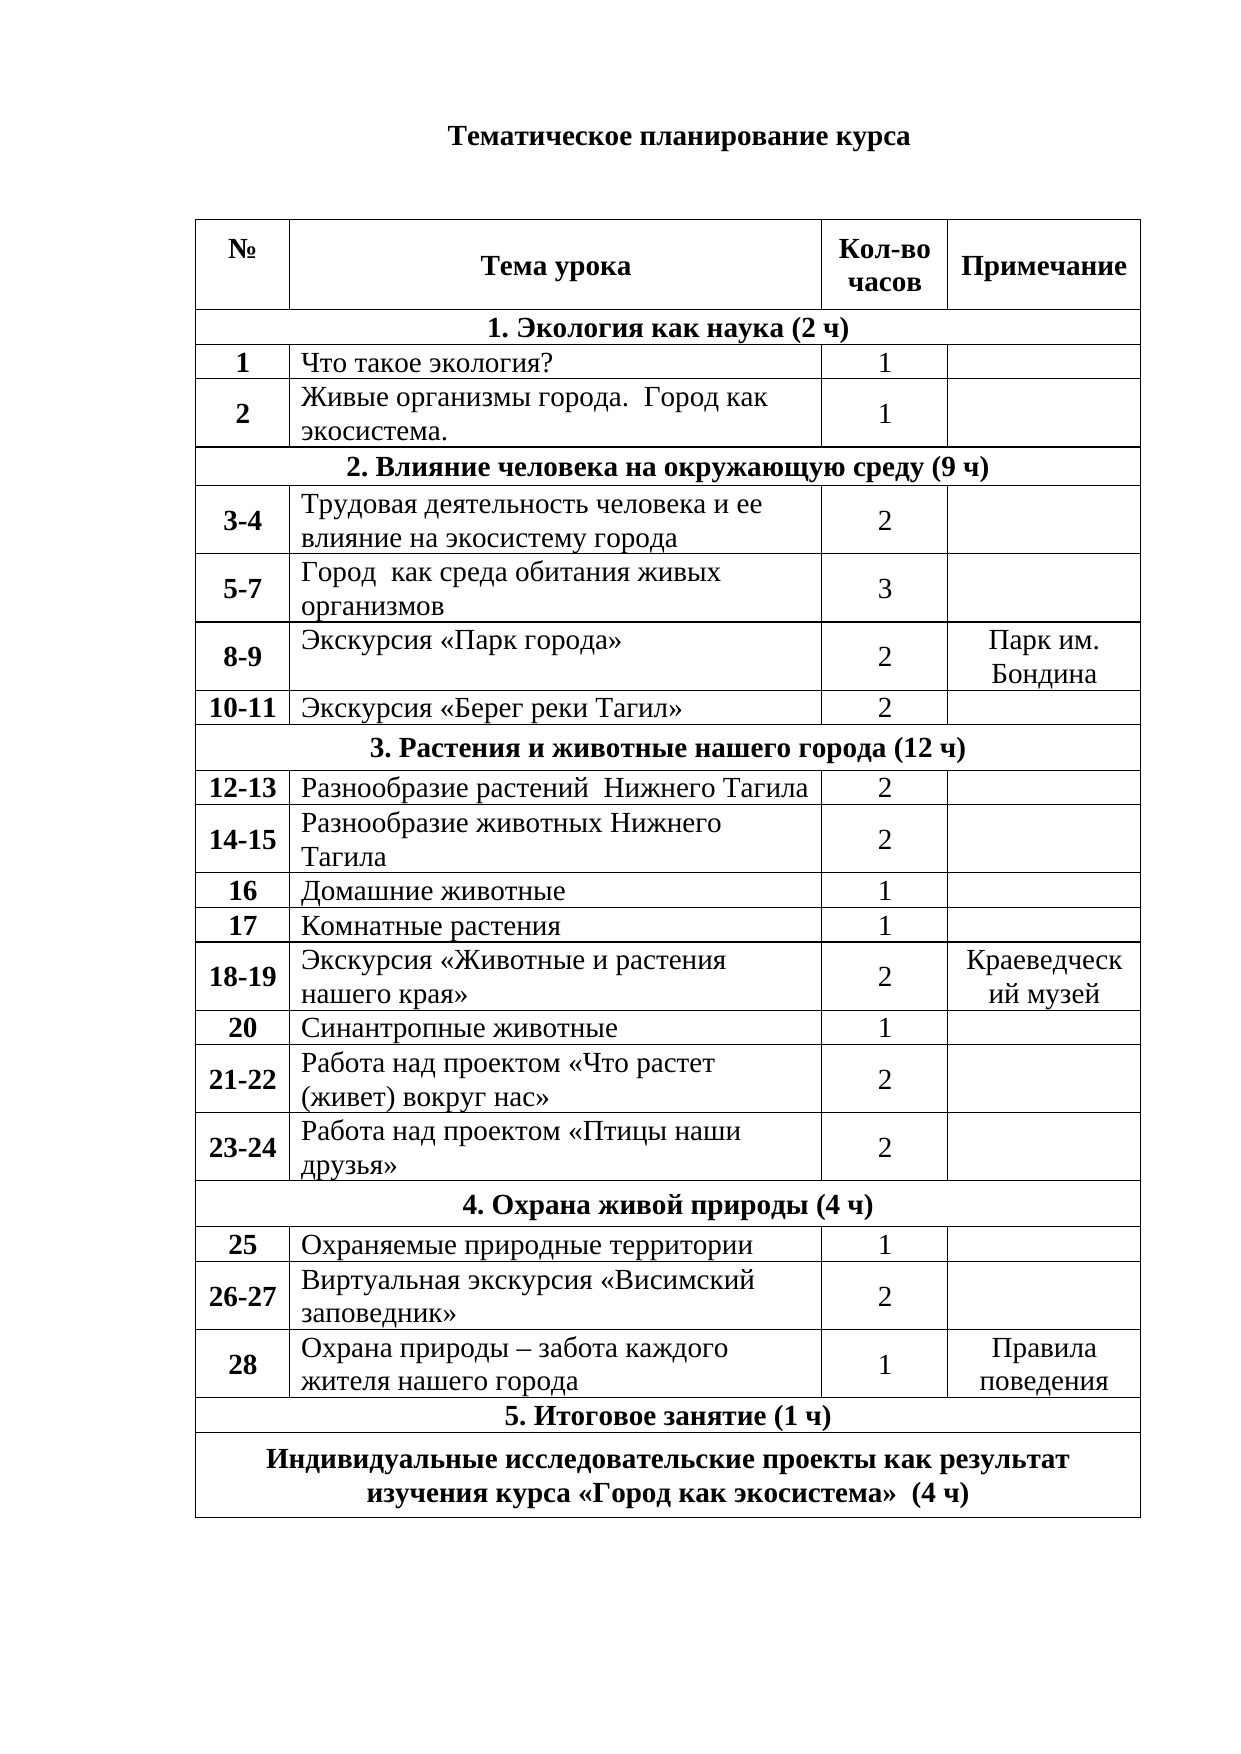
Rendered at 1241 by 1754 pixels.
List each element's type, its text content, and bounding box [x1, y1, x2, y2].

table_cell 2 [822, 1262, 947, 1329]
table_cell [948, 1227, 1140, 1261]
table_cell Экскурсия «Берег реки Тагил» [290, 691, 821, 724]
table_cell 1 [822, 873, 947, 907]
table_cell Живые организмы города. Город как экосистема. [290, 379, 821, 446]
table_cell Комнатные растения [290, 908, 821, 941]
table_cell 2 [822, 1113, 947, 1180]
table_cell [948, 379, 1140, 446]
table_cell 2 [822, 771, 947, 804]
table_cell Парк им. Бондина [948, 623, 1140, 689]
table_cell Город как среда обитания живых организмов [290, 554, 821, 621]
table_cell Индивидуальные исследовательские проекты как результат изучения курса «Город как экосистема» (4 ч) [196, 1433, 1140, 1517]
table_cell [948, 771, 1140, 804]
table_cell [948, 805, 1140, 872]
table_cell Краеведческий музей [948, 943, 1140, 1009]
table_cell Охрана природы – забота каждого жителя нашего города [290, 1330, 821, 1397]
table_cell 3 [822, 554, 947, 621]
table_cell 1 [822, 1330, 947, 1397]
table_cell 1 [822, 1011, 947, 1044]
table_cell [948, 908, 1140, 941]
table_cell 26-27 [196, 1262, 289, 1329]
table_cell 8-9 [196, 623, 289, 689]
table_cell [948, 1045, 1140, 1112]
table_cell [948, 1011, 1140, 1044]
table_cell [948, 691, 1140, 724]
table_cell 3. Растения и животные нашего города (12 ч) [196, 725, 1140, 769]
table_cell 25 [196, 1227, 289, 1261]
table_cell Правила поведения [948, 1330, 1140, 1397]
table_cell Виртуальная экскурсия «Висимский заповедник» [290, 1262, 821, 1329]
table_cell Работа над проектом «Птицы наши друзья» [290, 1113, 821, 1180]
table_cell 14-15 [196, 805, 289, 872]
table_cell [948, 345, 1140, 378]
table_cell [948, 554, 1140, 621]
table_cell [948, 1113, 1140, 1180]
table_cell Синантропные животные [290, 1011, 821, 1044]
table_cell 1. Экология как наука (2 ч) [196, 310, 1140, 344]
table_header Тема урока [290, 220, 821, 309]
table_cell 18-19 [196, 943, 289, 1009]
table_cell 2. Влияние человека на окружающую среду (9 ч) [196, 448, 1140, 485]
table_header № [196, 220, 289, 309]
table_cell 2 [822, 486, 947, 553]
table_header Примечание [948, 220, 1140, 309]
table_cell 12-13 [196, 771, 289, 804]
table_cell Что такое экология? [290, 345, 821, 378]
table_cell [948, 486, 1140, 553]
table_cell 1 [822, 1227, 947, 1261]
table_cell 2 [196, 379, 289, 446]
table_cell 23-24 [196, 1113, 289, 1180]
table_cell 2 [822, 691, 947, 724]
table_cell 1 [822, 379, 947, 446]
table_cell 10-11 [196, 691, 289, 724]
table_cell Экскурсия «Животные и растения нашего края» [290, 943, 821, 1009]
table_cell 4. Охрана живой природы (4 ч) [196, 1181, 1140, 1226]
table_cell Разнообразие животных Нижнего Тагила [290, 805, 821, 872]
table_cell Охраняемые природные территории [290, 1227, 821, 1261]
table_cell Работа над проектом «Что растет (живет) вокруг нас» [290, 1045, 821, 1112]
table_cell 5. Итоговое занятие (1 ч) [196, 1398, 1140, 1432]
table_cell 2 [822, 1045, 947, 1112]
table_cell [948, 1262, 1140, 1329]
table_cell 1 [822, 908, 947, 941]
table_cell 1 [822, 345, 947, 378]
table_cell [948, 873, 1140, 907]
text Тематическое планирование курса [207, 118, 1152, 152]
table_cell 5-7 [196, 554, 289, 621]
table_cell 1 [196, 345, 289, 378]
table_cell Домашние животные [290, 873, 821, 907]
table_cell 17 [196, 908, 289, 941]
table_cell 2 [822, 943, 947, 1009]
table_cell 2 [822, 805, 947, 872]
table_cell 28 [196, 1330, 289, 1397]
table_cell 21-22 [196, 1045, 289, 1112]
table_cell Разнообразие растений Нижнего Тагила [290, 771, 821, 804]
table_header Кол-во часов [822, 220, 947, 309]
table_cell 3-4 [196, 486, 289, 553]
table_cell Экскурсия «Парк города» [290, 623, 821, 689]
table_cell 20 [196, 1011, 289, 1044]
table_cell 16 [196, 873, 289, 907]
table_cell 2 [822, 623, 947, 689]
table_cell Трудовая деятельность человека и ее влияние на экосистему города [290, 486, 821, 553]
